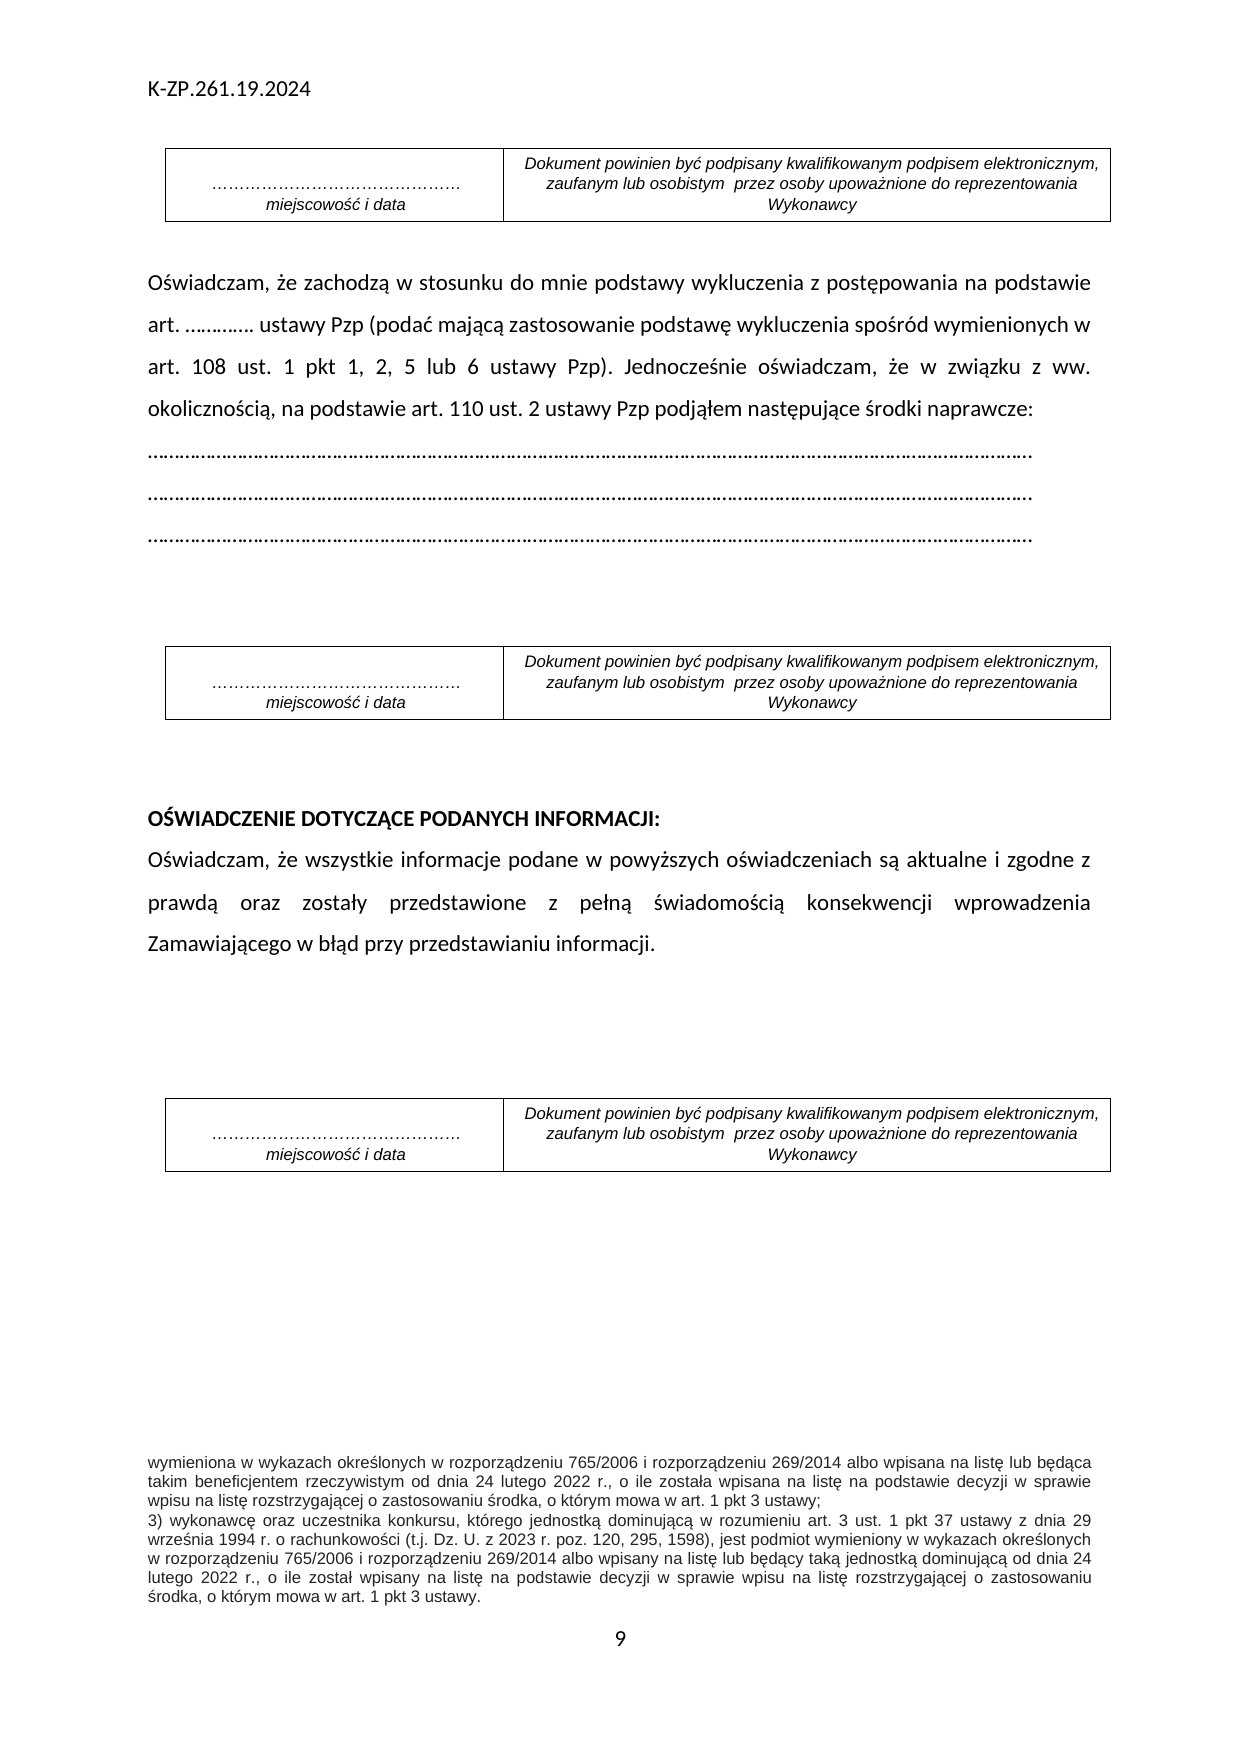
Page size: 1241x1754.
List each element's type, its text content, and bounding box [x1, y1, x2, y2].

table_header ……………………………………… miejscowość i data [166, 1099, 503, 1171]
table_header Dokument powinien być podpisany kwalifikowanym podpisem elektronicznym, zaufanym lub osobistym przez osoby upoważnione do reprezentowania Wykonawcy [504, 149, 1110, 221]
text …………………………………………………………………………………………………………………………………………………… [148, 478, 1092, 506]
table_header ……………………………………… miejscowość i data [166, 149, 503, 221]
text …………………………………………………………………………………………………………………………………………………… [148, 520, 1092, 548]
text OŚWIADCZENIE DOTYCZĄCE PODANYCH INFORMACJI: [148, 804, 1092, 832]
table_header Dokument powinien być podpisany kwalifikowanym podpisem elektronicznym, zaufanym lub osobistym przez osoby upoważnione do reprezentowania Wykonawcy [504, 1099, 1110, 1171]
text Oświadczam, że wszystkie informacje podane w powyższych oświadczeniach są aktualne i zgodne z prawdą oraz zostały przedstawione z pełną świadomością konsekwencji wprowadzenia Zamawiającego w błąd przy przedstawianiu informacji. [148, 846, 1092, 958]
table_header ……………………………………… miejscowość i data [166, 647, 503, 719]
text Oświadczam, że zachodzą w stosunku do mnie podstawy wykluczenia z postępowania na podstawie art. …………. ustawy Pzp (podać mającą zastosowanie podstawę wykluczenia spośród wymienionych w art. 108 ust. 1 pkt 1, 2, 5 lub 6 ustawy Pzp). Jednocześnie oświadczam, że w związku z ww. okolicznością, na podstawie art. 110 ust. 2 ustawy Pzp podjąłem następujące środki naprawcze: [148, 268, 1092, 422]
text …………………………………………………………………………………………………………………………………………………… [148, 436, 1092, 464]
table_header Dokument powinien być podpisany kwalifikowanym podpisem elektronicznym, zaufanym lub osobistym przez osoby upoważnione do reprezentowania Wykonawcy [504, 647, 1110, 719]
